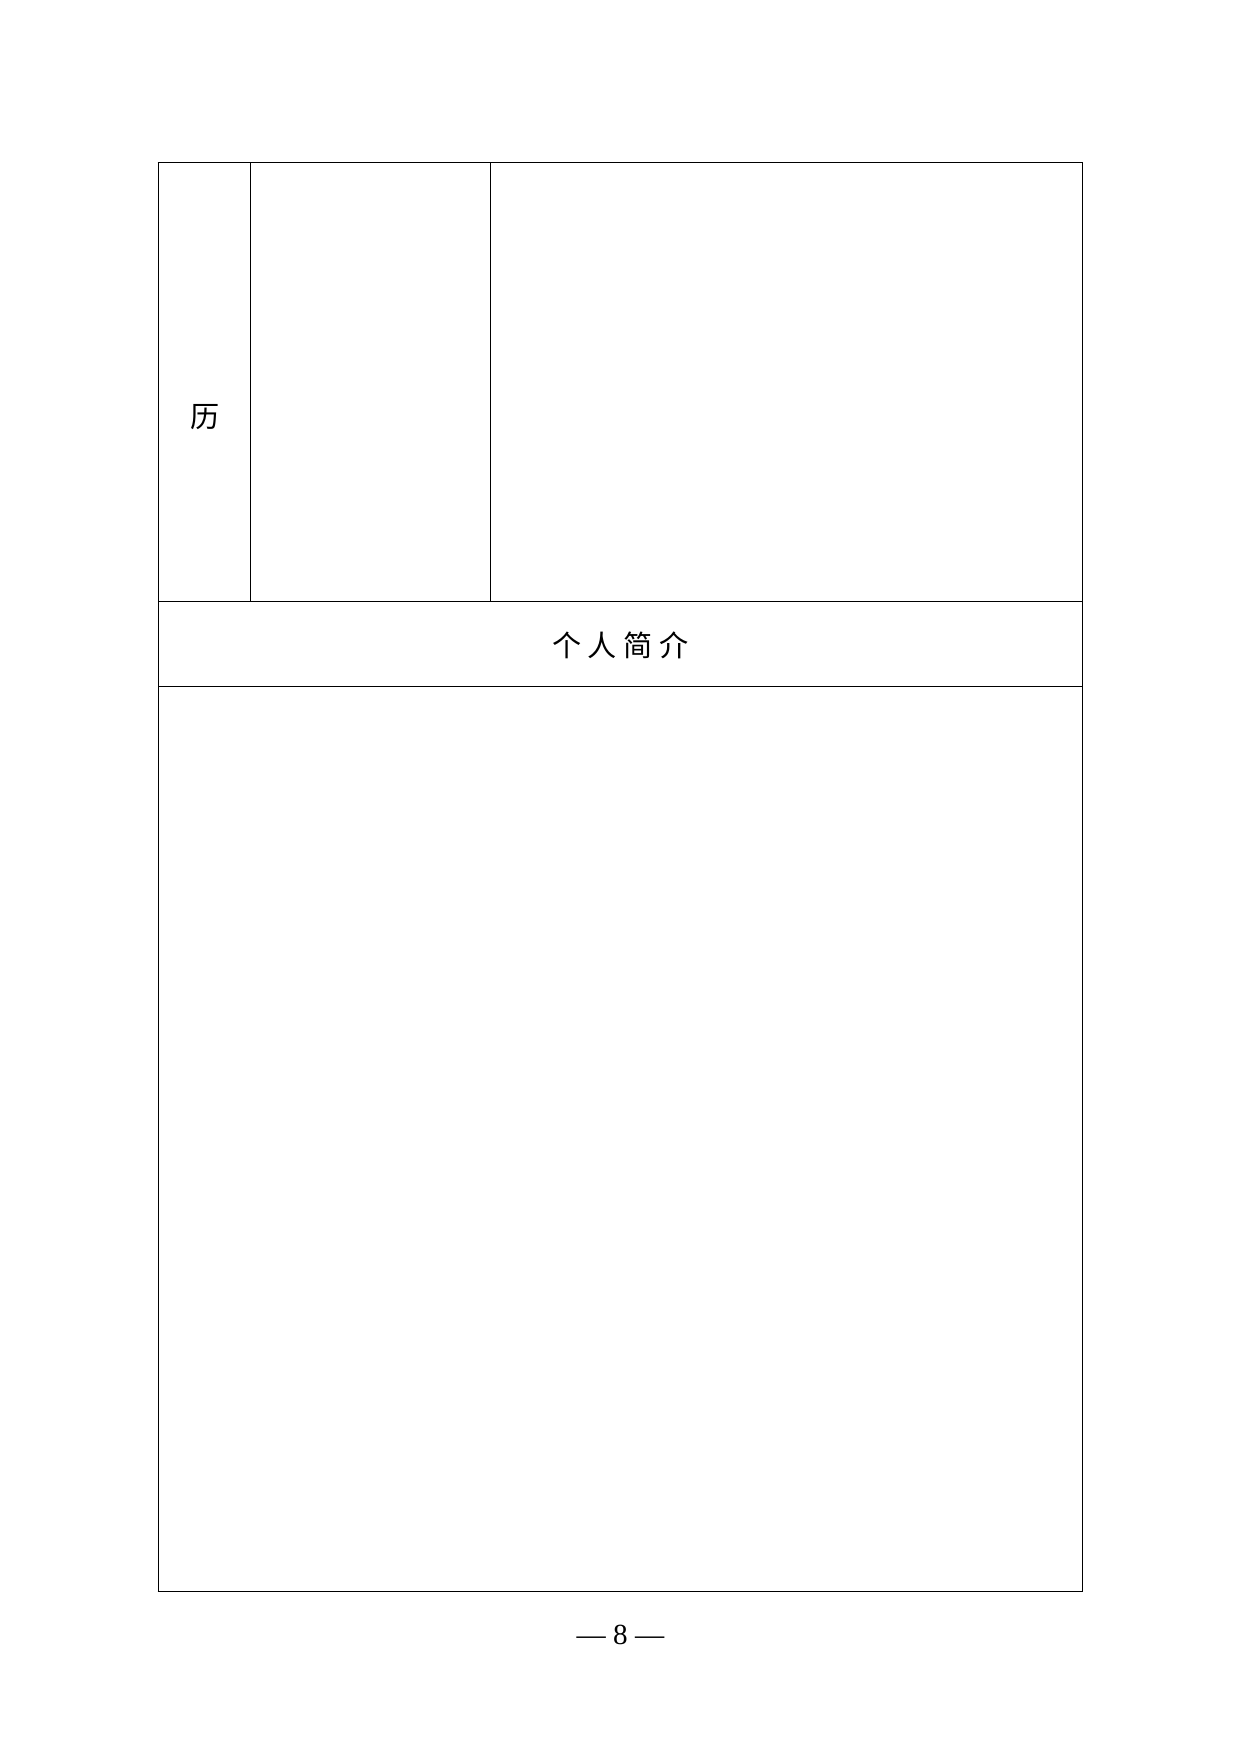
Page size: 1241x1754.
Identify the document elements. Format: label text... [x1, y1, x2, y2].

table_cell [251, 163, 490, 601]
table_cell [491, 163, 1082, 601]
table_cell [159, 687, 1082, 1591]
table_cell 简 历 [159, 163, 250, 601]
table_cell 个 人 简 介 [159, 602, 1082, 686]
